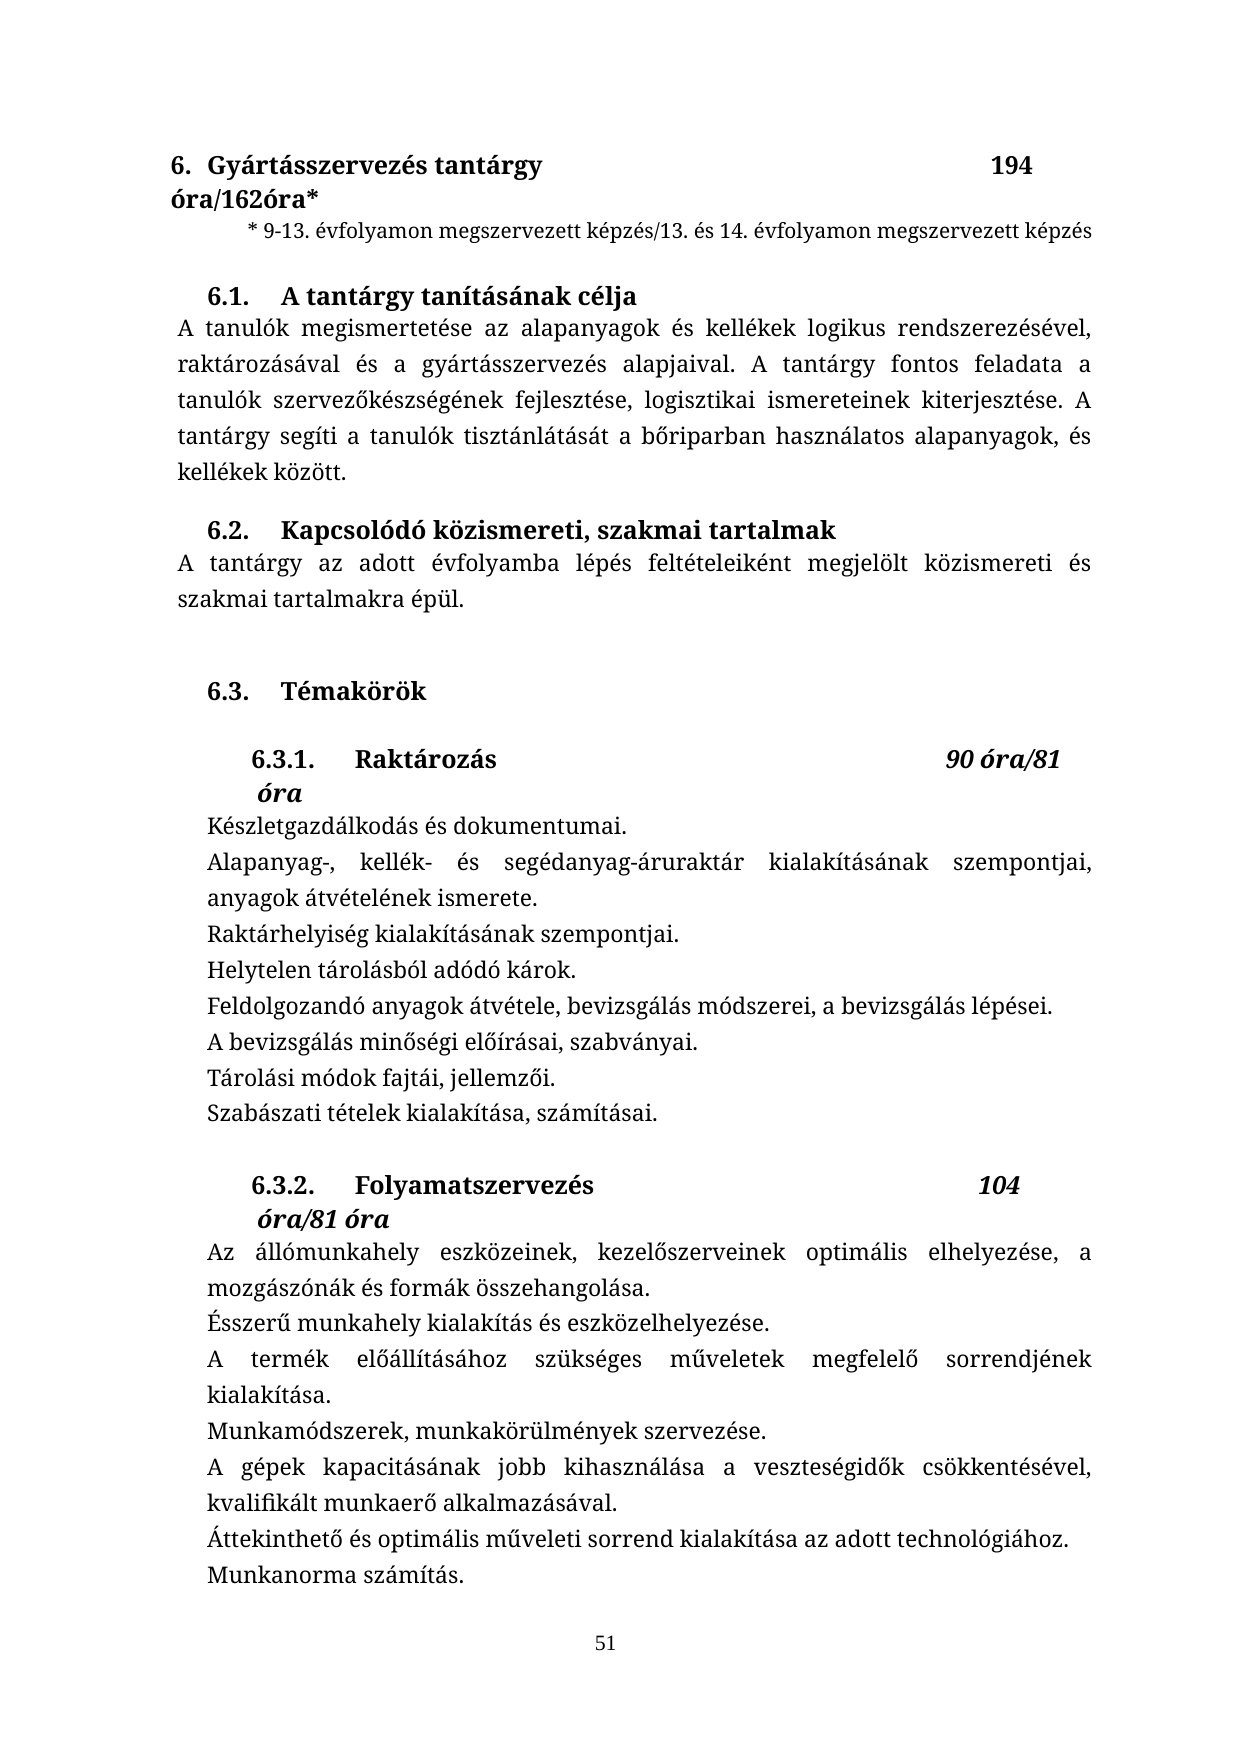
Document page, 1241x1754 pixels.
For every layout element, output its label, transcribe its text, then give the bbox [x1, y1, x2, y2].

text A gépek kapacitásának jobb kihasználása a veszteségidők csökkentésével, kvalifikált munkaerő alkalmazásával. [207, 1451, 1093, 1518]
text Munkamódszerek, munkakörülmények szervezése. [207, 1415, 1093, 1446]
text 6. Gyártásszervezés tantárgy 194 óra/162óra* [170, 148, 1093, 216]
list Folyamatszervezés 104 óra/81 óra [251, 1167, 1093, 1236]
text Készletgazdálkodás és dokumentumai. [207, 810, 1093, 841]
list Témakörök [207, 674, 1093, 708]
list A tantárgy tanításának célja [207, 278, 1093, 312]
text A bevizsgálás minőségi előírásai, szabványai. [207, 1026, 1093, 1057]
text Ésszerű munkahely kialakítás és eszközelhelyezése. [207, 1307, 1093, 1339]
list Kapcsolódó közismereti, szakmai tartalmak [177, 513, 1093, 547]
text * 9-13. évfolyamon megszervezett képzés/13. és 14. évfolyamon megszervezett képzés [133, 216, 1093, 244]
text A tanulók megismertetése az alapanyagok és kellékek logikus rendszerezésével, raktározásával és a gyártásszervezés alapjaival. A tantárgy fontos feladata a tanulók szervezőkészségének fejlesztése, logisztikai ismereteinek kiterjesztése. A tantárgy segíti a tanulók tisztánlátását a bőriparban használatos alapanyagok, és kellékek között. [177, 312, 1093, 487]
text A termék előállításához szükséges műveletek megfelelő sorrendjének kialakítása. [207, 1343, 1093, 1411]
text Helytelen tárolásból adódó károk. [207, 954, 1093, 985]
text Tárolási módok fajtái, jellemzői. [207, 1061, 1093, 1093]
list Raktározás 90 óra/81 óra [251, 742, 1093, 810]
text Feldolgozandó anyagok átvétele, bevizsgálás módszerei, a bevizsgálás lépései. [207, 989, 1093, 1021]
text Raktárhelyiség kialakításának szempontjai. [207, 918, 1093, 949]
text A tantárgy az adott évfolyamba lépés feltételeiként megjelölt közismereti és szakmai tartalmakra épül. [177, 547, 1093, 614]
text Szabászati tételek kialakítása, számításai. [207, 1097, 1093, 1129]
text Az állómunkahely eszközeinek, kezelőszerveinek optimális elhelyezése, a mozgászónák és formák összehangolása. [207, 1236, 1093, 1303]
text Munkanorma számítás. [207, 1559, 1093, 1590]
text Áttekinthető és optimális műveleti sorrend kialakítása az adott technológiához. [207, 1523, 1093, 1554]
text Alapanyag-, kellék- és segédanyag-áruraktár kialakításának szempontjai, anyagok átvételének ismerete. [207, 846, 1093, 913]
